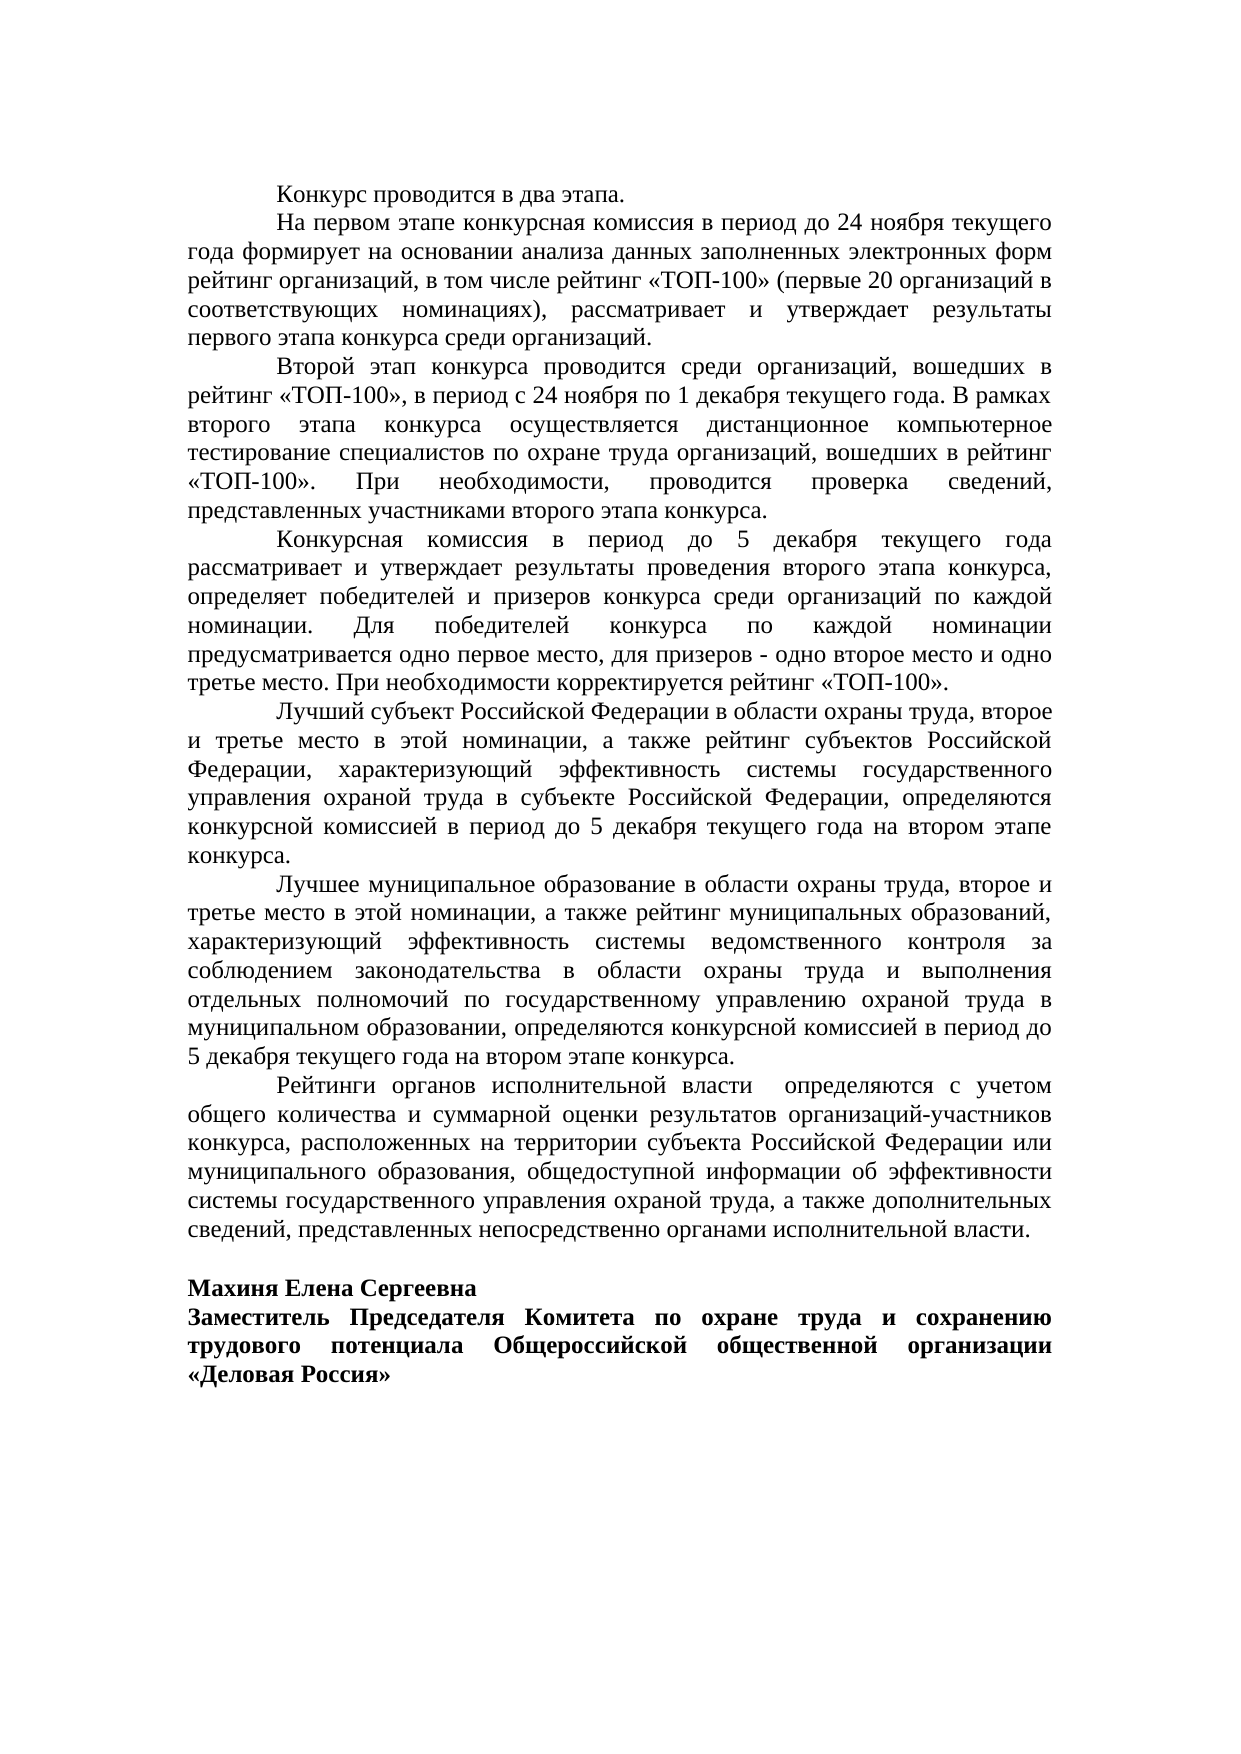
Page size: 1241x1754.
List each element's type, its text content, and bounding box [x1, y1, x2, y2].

text Рейтинги органов исполнительной власти определяются с учетом общего количества и суммарной оценки результатов организаций-участников конкурса, расположенных на территории субъекта Российской Федерации или муниципального образования, общедоступной информации об эффективности системы государственного управления охраной труда, а также дополнительных сведений, представленных непосредственно органами исполнительной власти. [187, 1070, 1053, 1242]
text Конкурс проводится в два этапа. [187, 179, 1053, 207]
text Заместитель Председателя Комитета по охране труда и сохранению трудового потенциала Общероссийской общественной организации «Деловая Россия» [187, 1302, 1053, 1388]
text Лучший субъект Российской Федерации в области охраны труда, второе и третье место в этой номинации, а также рейтинг субъектов Российской Федерации, характеризующий эффективность системы государственного управления охраной труда в субъекте Российской Федерации, определяются конкурсной комиссией в период до 5 декабря текущего года на втором этапе конкурса. [187, 696, 1053, 869]
text Конкурсная комиссия в период до 5 декабря текущего года рассматривает и утверждает результаты проведения второго этапа конкурса, определяет победителей и призеров конкурса среди организаций по каждой номинации. Для победителей конкурса по каждой номинации предусматривается одно первое место, для призеров - одно второе место и одно третье место. При необходимости корректируется рейтинг «ТОП-100». [187, 524, 1053, 696]
text Второй этап конкурса проводится среди организаций, вошедших в рейтинг «ТОП-100», в период с 24 ноября по 1 декабря текущего года. В рамках второго этапа конкурса осуществляется дистанционное компьютерное тестирование специалистов по охране труда организаций, вошедших в рейтинг «ТОП-100». При необходимости, проводится проверка сведений, представленных участниками второго этапа конкурса. [187, 351, 1053, 524]
text На первом этапе конкурсная комиссия в период до 24 ноября текущего года формирует на основании анализа данных заполненных электронных форм рейтинг организаций, в том числе рейтинг «ТОП-100» (первые 20 организаций в соответствующих номинациях), рассматривает и утверждает результаты первого этапа конкурса среди организаций. [187, 207, 1053, 351]
text Лучшее муниципальное образование в области охраны труда, второе и третье место в этой номинации, а также рейтинг муниципальных образований, характеризующий эффективность системы ведомственного контроля за соблюдением законодательства в области охраны труда и выполнения отдельных полномочий по государственному управлению охраной труда в муниципальном образовании, определяются конкурсной комиссией в период до 5 декабря текущего года на втором этапе конкурса. [187, 869, 1053, 1070]
text Махиня Елена Сергеевна [187, 1273, 1053, 1302]
